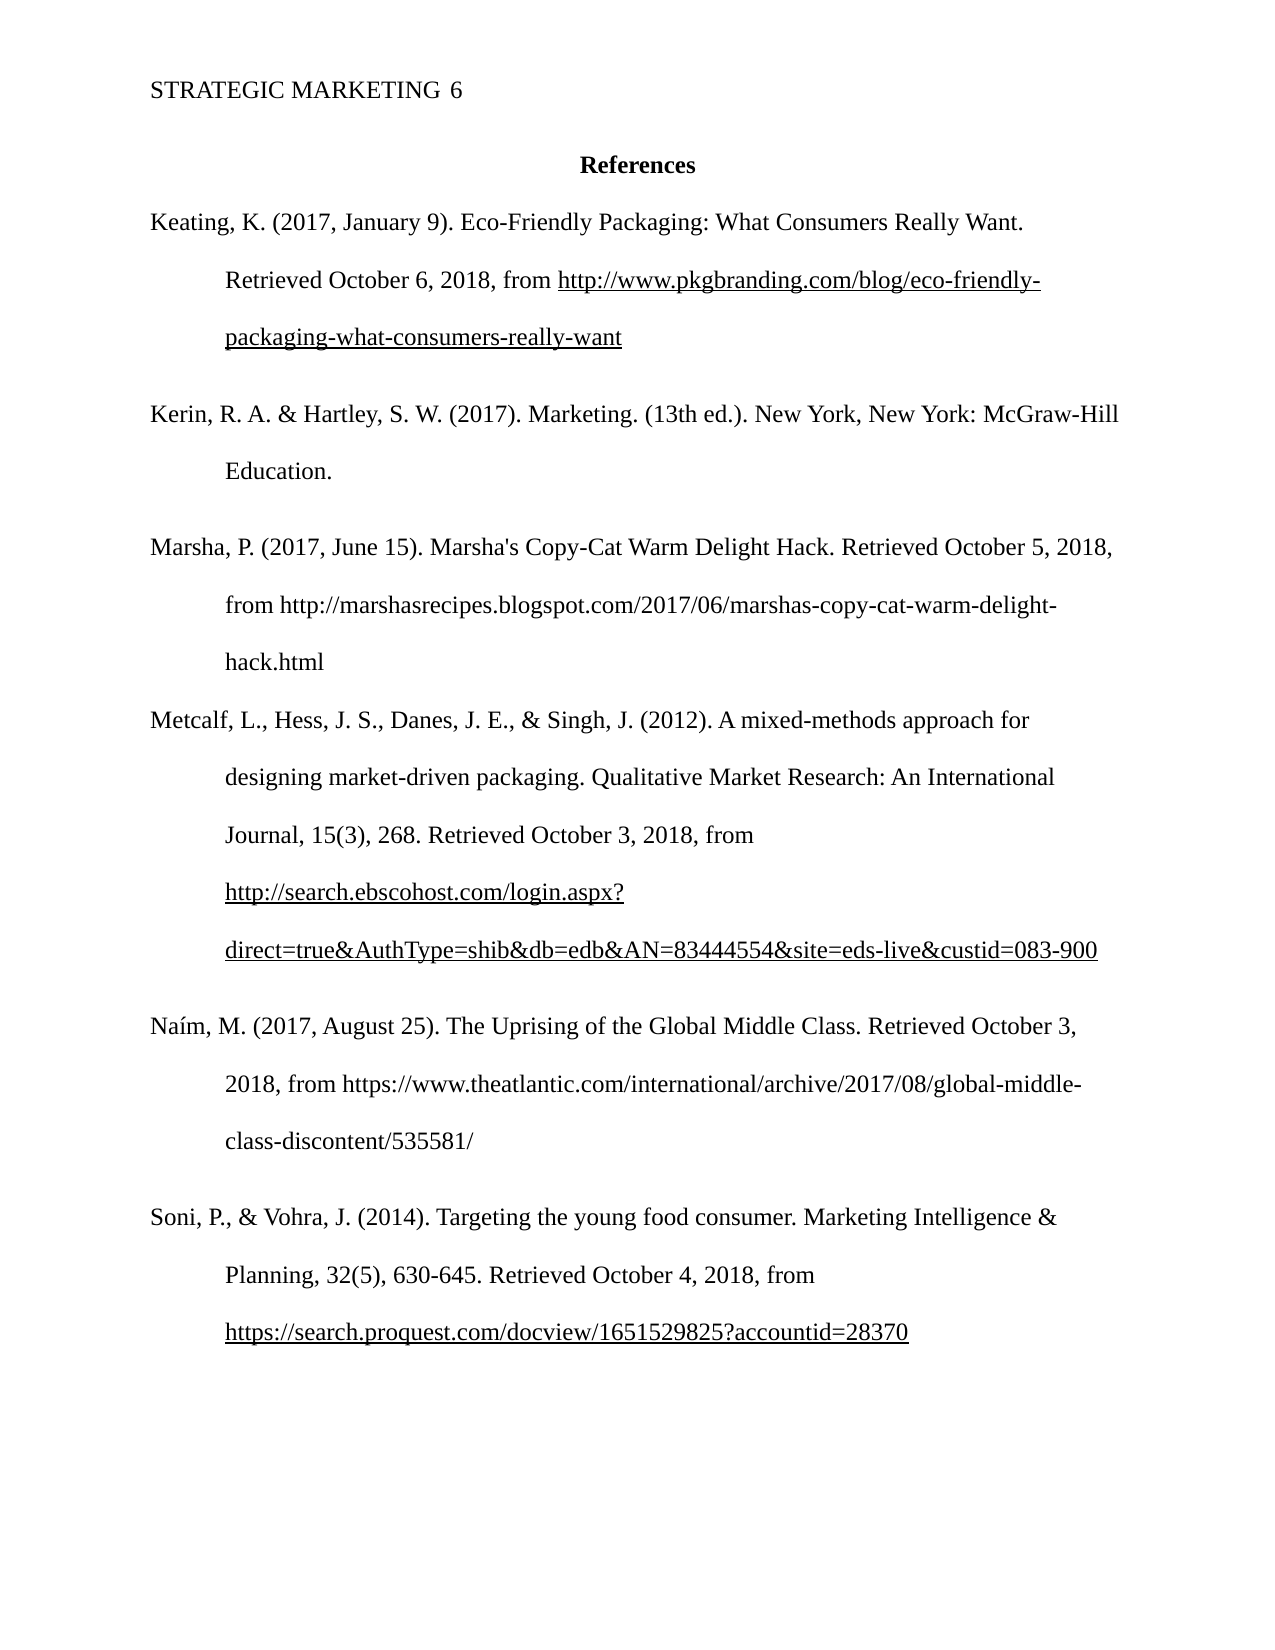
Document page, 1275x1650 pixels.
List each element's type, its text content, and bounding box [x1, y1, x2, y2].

text Keating, K. (2017, January 9). Eco-Friendly Packaging: What Consumers Really Want. Retrieved October 6, 2018, from http://www.pkgbranding.com/blog/eco-friendly-packaging-what-consumers-really-want [150, 207, 1125, 351]
subtitle References [150, 150, 1125, 179]
text Marsha, P. (2017, June 15). Marsha's Copy-Cat Warm Delight Hack. Retrieved October 5, 2018, from http://marshasrecipes.blogspot.com/2017/06/marshas-copy-cat-warm-delight-hack.html [150, 532, 1125, 676]
text Naím, M. (2017, August 25). The Uprising of the Global Middle Class. Retrieved October 3, 2018, from https://www.theatlantic.com/international/archive/2017/08/global-middle-class-discontent/535581/ [150, 1011, 1125, 1155]
text Kerin, R. A. & Hartley, S. W. (2017). Marketing. (13th ed.). New York, New York: McGraw-Hill Education. [150, 399, 1125, 485]
text Soni, P., & Vohra, J. (2014). Targeting the young food consumer. Marketing Intelligence & Planning, 32(5), 630-645. Retrieved October 4, 2018, from https://search.proquest.com/docview/1651529825?accountid=28370 [150, 1202, 1125, 1346]
text Metcalf, L., Hess, J. S., Danes, J. E., & Singh, J. (2012). A mixed-methods approach for designing market-driven packaging. Qualitative Market Research: An International Journal, 15(3), 268. Retrieved October 3, 2018, from http://search.ebscohost.com/login.aspx?direct=true&AuthType=shib&db=edb&AN=83444554&site=eds-live&custid=083-900 [150, 705, 1125, 964]
